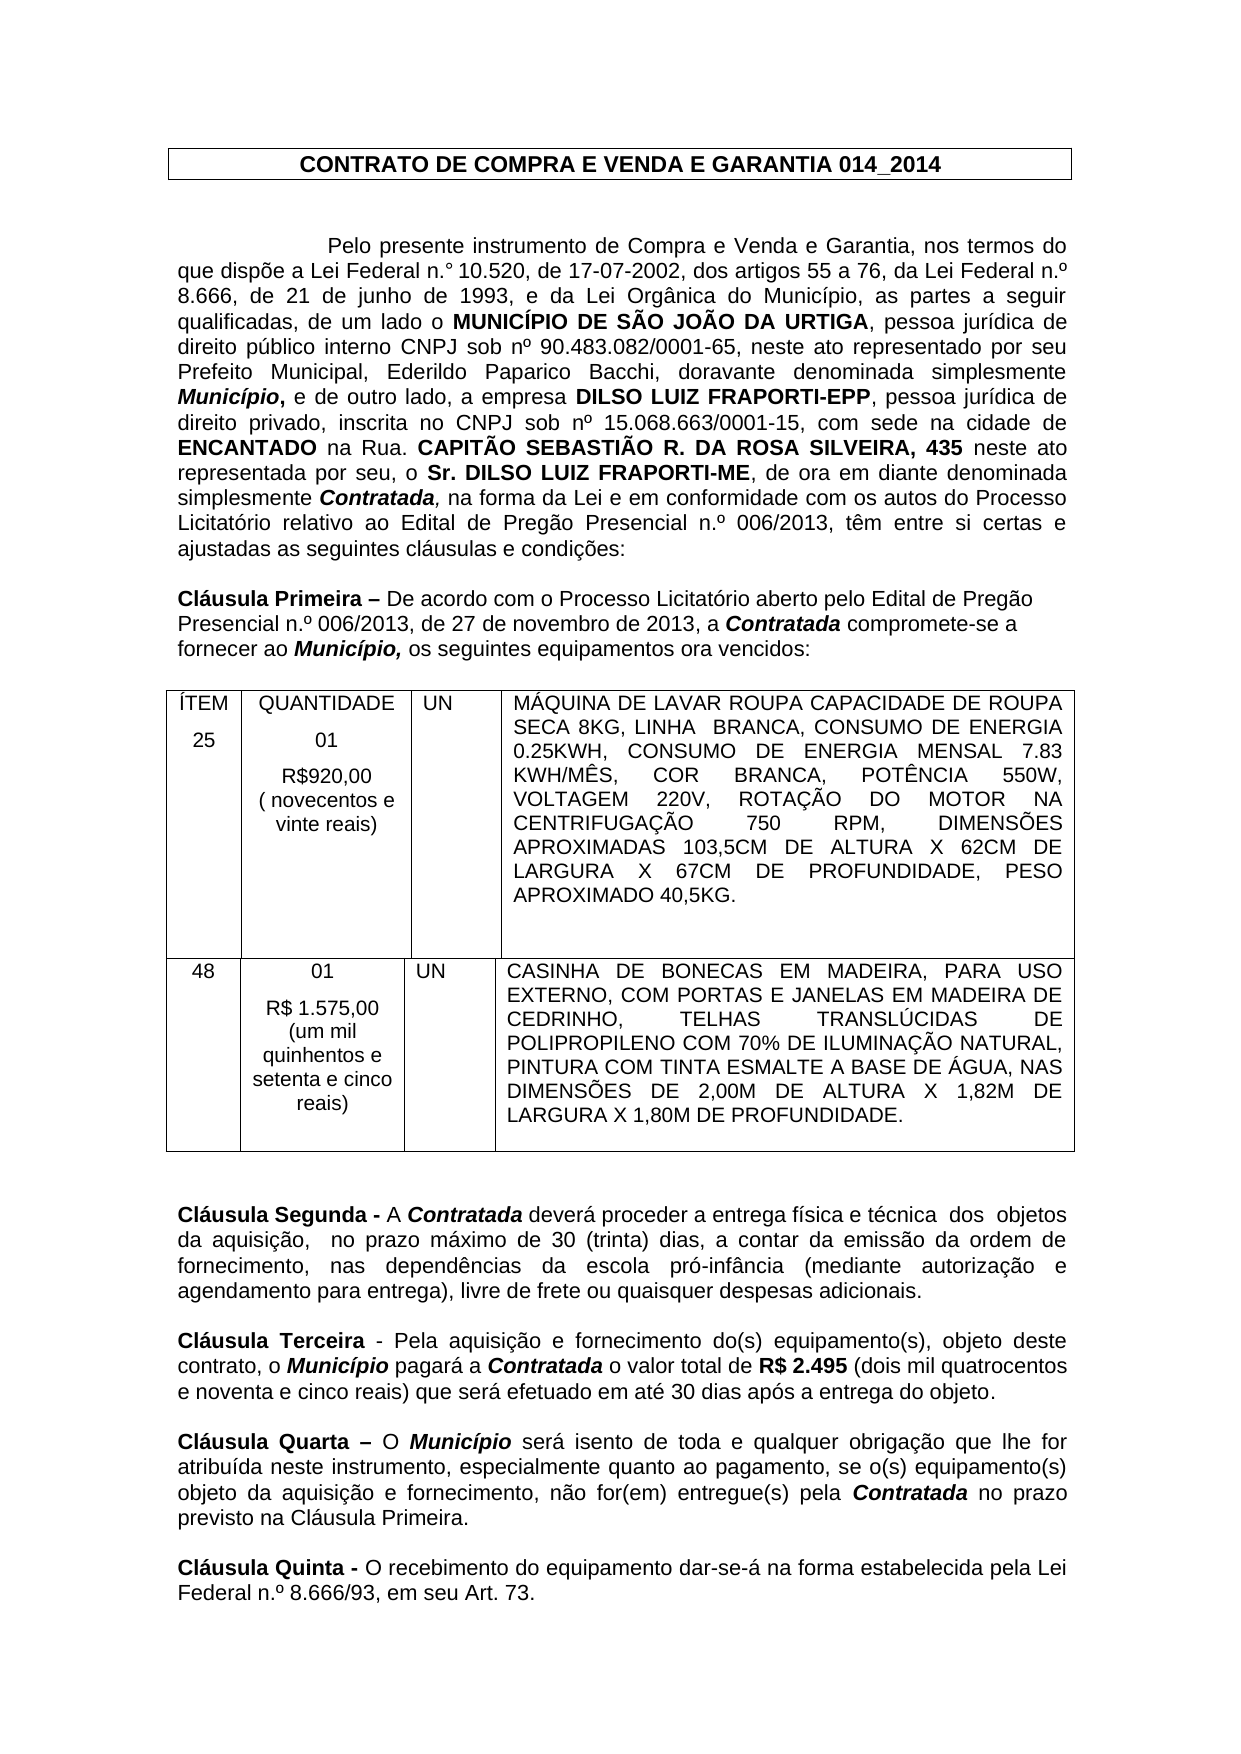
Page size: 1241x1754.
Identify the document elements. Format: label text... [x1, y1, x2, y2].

table_header MÁQUINA DE LAVAR ROUPA CAPACIDADE DE ROUPA SECA 8KG, LINHA BRANCA, CONSUMO DE ENERGIA 0.25KWH, CONSUMO DE ENERGIA MENSAL 7.83 KWH/MÊS, COR BRANCA, POTÊNCIA 550W, VOLTAGEM 220V, ROTAÇÃO DO MOTOR NA CENTRIFUGAÇÃO 750 RPM, DIMENSÕES APROXIMADAS 103,5CM DE ALTURA X 62CM DE LARGURA X 67CM DE PROFUNDIDADE, PESO APROXIMADO 40,5KG. [502, 691, 1074, 958]
text CONTRATO DE COMPRA E VENDA E GARANTIA 014_2014 [169, 149, 1071, 179]
table_cell 01 R$ 1.575,00 (um mil quinhentos e setenta e cinco reais) [241, 959, 404, 1151]
table_cell CASINHA DE BONECAS EM MADEIRA, PARA USO EXTERNO, COM PORTAS E JANELAS EM MADEIRA DE CEDRINHO, TELHAS TRANSLÚCIDAS DE POLIPROPILENO COM 70% DE ILUMINAÇÃO NATURAL, PINTURA COM TINTA ESMALTE A BASE DE ÁGUA, NAS DIMENSÕES DE 2,00M DE ALTURA X 1,82M DE LARGURA X 1,80M DE PROFUNDIDADE. [496, 959, 1074, 1151]
text Cláusula Segunda - A Contratada deverá proceder a entrega física e técnica dos objetos da aquisição, no prazo máximo de 30 (trinta) dias, a contar da emissão da ordem de fornecimento, nas dependências da escola pró-infância (mediante autorização e agendamento para entrega), livre de frete ou quaisquer despesas adicionais. [177, 1202, 1068, 1303]
text Cláusula Quinta - O recebimento do equipamento dar-se-á na forma estabelecida pela Lei Federal n.º 8.666/93, em seu Art. 73. [177, 1555, 1068, 1605]
table_cell UN [405, 959, 495, 1151]
table_header ÍTEM 25 [167, 691, 241, 958]
table_cell 48 [167, 959, 240, 1151]
text Cláusula Primeira – De acordo com o Processo Licitatório aberto pelo Edital de Pregão Presencial n.º 006/2013, de 27 de novembro de 2013, a Contratada compromete-se a fornecer ao Município, os seguintes equipamentos ora vencidos: [177, 586, 1068, 661]
text Cláusula Terceira - Pela aquisição e fornecimento do(s) equipamento(s), objeto deste contrato, o Município pagará a Contratada o valor total de R$ 2.495 (dois mil quatrocentos e noventa e cinco reais) que será efetuado em até 30 dias após a entrega do objeto. [177, 1328, 1068, 1404]
text Cláusula Quarta – O Município será isento de toda e qualquer obrigação que lhe for atribuída neste instrumento, especialmente quanto ao pagamento, se o(s) equipamento(s) objeto da aquisição e fornecimento, não for(em) entregue(s) pela Contratada no prazo previsto na Cláusula Primeira. [177, 1429, 1068, 1530]
text Pelo presente instrumento de Compra e Venda e Garantia, nos termos do que dispõe a Lei Federal n.° 10.520, de 17-07-2002, dos artigos 76, da Lei Federal n.º 8.666, de 21 de junho de 1993, e da Lei Orgânica do Município, as partes a seguir qualificadas, de um lado o MUNICÍPIO DE SÃO JOÃO DA URTIGA, pessoa jurídica de direito público interno CNPJ sob nº 90.483.082/0001-65, neste ato representado por seu Prefeito Municipal, Ederildo Paparico Bacchi, doravante denominada simplesmente Município, e de outro lado, a empresa DILSO LUIZ FRAPORTI-EPP, pessoa jurídica de direito privado, inscrita no CNPJ sob nº 15.068.663/0001-15, com sede na cidade de ENCANTADO na Rua. CAPITÃO SEBASTIÃO R. DA ROSA SILVEIRA, 435 neste ato representada por seu, o Sr. DILSO LUIZ FRAPORTI-ME, de ora em diante denominada simplesmente Contratada, na forma da Lei e em conformidade com os autos do Processo Licitatório relativo ao Edital de Pregão Presencial n.º 006/2013, têm entre si certas e ajustadas as seguintes cláusulas e condições: [177, 233, 1068, 561]
table_header QUANTIDADE 01 R$920,00 ( novecentos e vinte reais) [242, 691, 411, 958]
table_header UN [412, 691, 501, 958]
